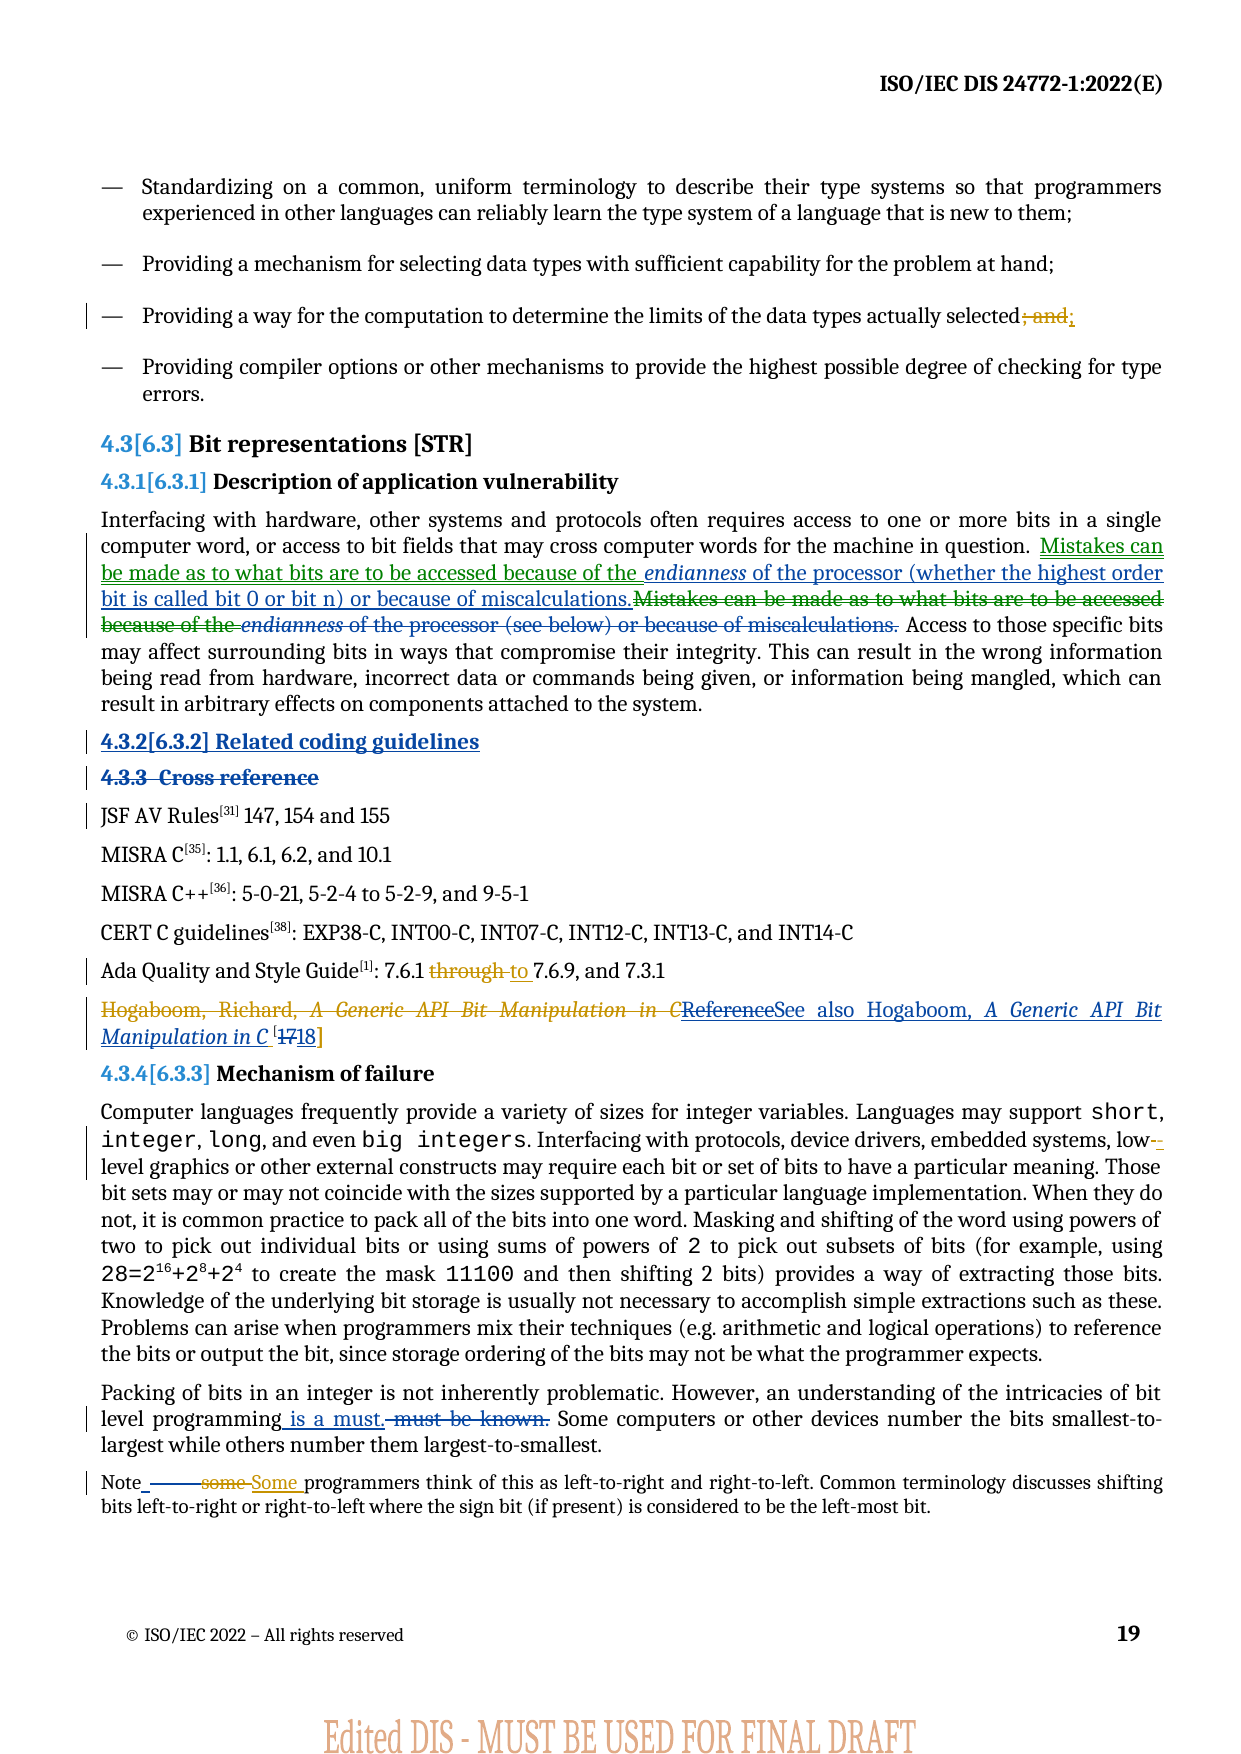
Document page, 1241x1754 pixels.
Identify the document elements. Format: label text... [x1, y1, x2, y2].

text Interfacing with hardware, other systems and protocols often requires access to one or more bits in a single computer word, or access to bit fields that may cross computer words for the machine in question. Access to those specific bits may affect surrounding bits in ways that compromise their integrity. This can result in the wrong information being read from hardware, incorrect data or commands being given, or information being mangled, which can result in arbitrary effects on components attached to the system. [101, 507, 1164, 717]
text Computer languages frequently provide a variety of sizes for integer variables. Languages may support short, integer, long, and even big integers. Interfacing with protocols, device drivers, embedded systems, lowlevel graphics or other external constructs may require each bit or set of bits to have a particular meaning. Those bit sets may or may not coincide with the sizes supported by a particular language implementation. When they do not, it is common practice to pack all of the bits into one word. Masking and shifting of the word using powers of two to pick out individual bits or using sums of powers of 2 to pick out subsets of bits (for example, using 28=216+28+24 to create the mask 11100 and then shifting 2 bits) provides a way of extracting those bits. Knowledge of the underlying bit storage is usually not necessary to accomplish simple extractions such as these. Problems can arise when programmers mix their techniques (e.g. arithmetic and logical operations) to reference the bits or output the bit, since storage ordering of the bits may not be what the programmer expects. [101, 1099, 1164, 1367]
list — Providing compiler options or other mechanisms to provide the highest possible degree of checking for type errors. [101, 354, 1164, 407]
list — Providing a mechanism for selecting data types with sufficient capability for the problem at hand; [101, 251, 1164, 278]
text MISRA C++[36]: 5-0-21, 5-2-4 to 5-2-9, and 9-5-1 [101, 881, 1164, 907]
list — Standardizing on a common, uniform terminology to describe their type systems so that programmers experienced in other languages can reliably learn the type system of a language that is new to them; [101, 173, 1164, 226]
text MISRA C[35]: 1.1, 6.1, 6.2, and 10.1 [101, 842, 1164, 868]
text Packing of bits in an integer is not inherently problematic. However, an understanding of the intricacies of bit level programming Some computers or other devices number the bits smallest-to-largest while others number them largest-to-smallest. [101, 1379, 1164, 1458]
text [] [101, 997, 1164, 1050]
text CERT C guidelines[38]: EXP38-C, INT00-C, INT07-C, INT12-C, INT13-C, and INT14-C [101, 919, 1164, 946]
text Noteprogrammers think of this as left-to-right and right-to-left. Common terminology discusses shifting bits left-to-right or right-to-left where the sign bit (if present) is considered to be the left-most bit. [101, 1471, 1164, 1519]
text Ada Quality and Style Guide[1]: 7.6.1 7.6.9, and 7.3.1 [101, 958, 1164, 985]
subtitle Mechanism of failure [101, 1062, 1164, 1086]
text JSF AV Rules[31] 147, 154 and 155 [101, 803, 1164, 829]
list — Providing a way for the computation to determine the limits of the data types actually selected [101, 303, 1164, 329]
subtitle Description of application vulnerability [101, 470, 1164, 494]
subtitle Bit representations [STR] [101, 432, 1164, 458]
